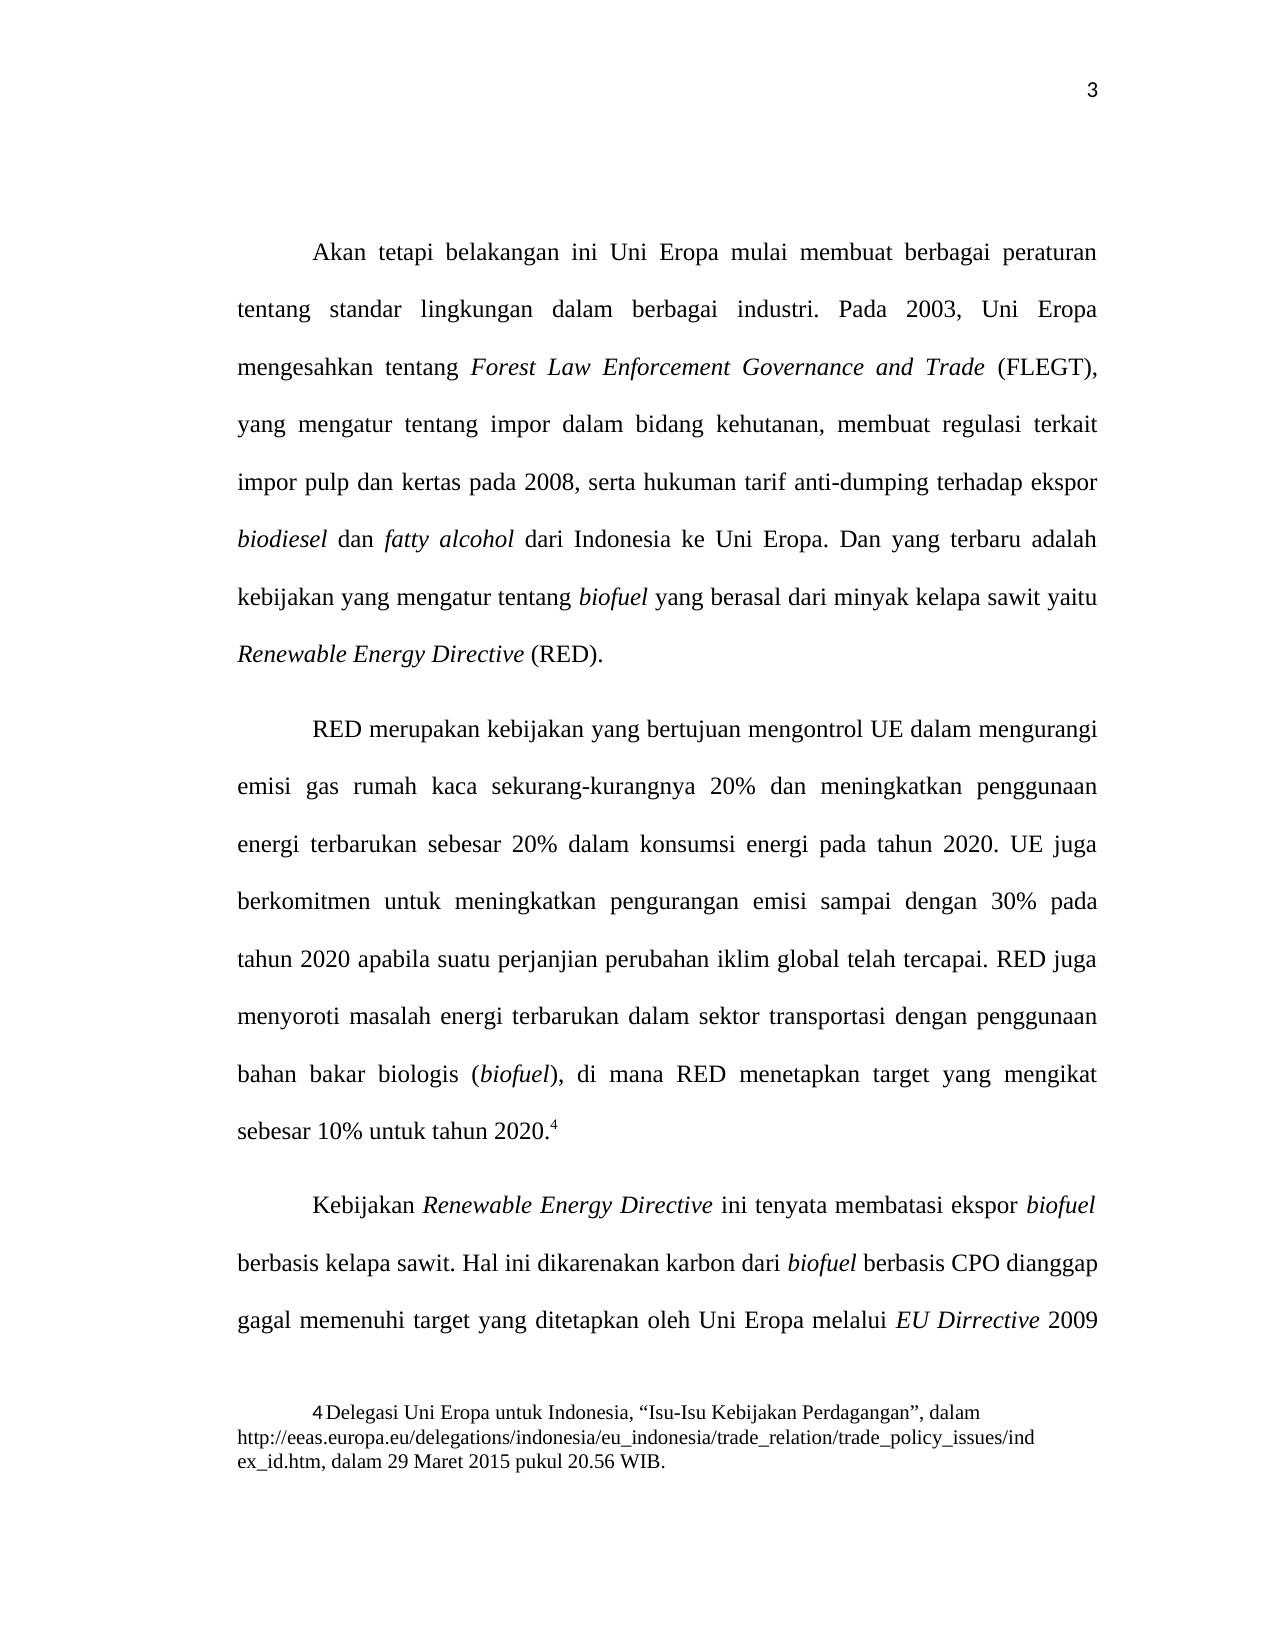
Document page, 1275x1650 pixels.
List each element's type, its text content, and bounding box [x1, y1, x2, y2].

text RED merupakan kebijakan yang bertujuan mengontrol UE dalam mengurangi emisi gas rumah kaca sekurang-kurangnya 20% dan meningkatkan penggunaan energi terbarukan sebesar 20% dalam konsumsi energi pada tahun 2020. UE juga berkomitmen untuk meningkatkan pengurangan emisi sampai dengan 30% pada tahun 2020 apabila suatu perjanjian perubahan iklim global telah tercapai. RED juga menyoroti masalah energi terbarukan dalam sektor transportasi dengan penggunaan bahan bakar biologis (biofuel), di mana RED menetapkan target yang mengikat sebesar 10% untuk tahun 2020. [237, 714, 1098, 1145]
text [237, 1190, 1098, 1334]
text Akan tetapi belakangan ini Uni Eropa mulai membuat berbagai peraturan tentang standar lingkungan dalam berbagai industri. Pada 2003, Uni Eropa mengesahkan tentang Forest Law Enforcement Governance and Trade (FLEGT), yang mengatur tentang impor dalam bidang kehutanan, membuat regulasi terkait impor pulp dan kertas pada 2008, serta hukuman tarif anti-dumping terhadap ekspor biodiesel dan fatty alcohol dari Indonesia ke Uni Eropa. Dan yang terbaru adalah kebijakan yang mengatur tentang biofuel yang berasal dari minyak kelapa sawit yaitu Renewable Energy Directive (RED). [237, 237, 1098, 668]
